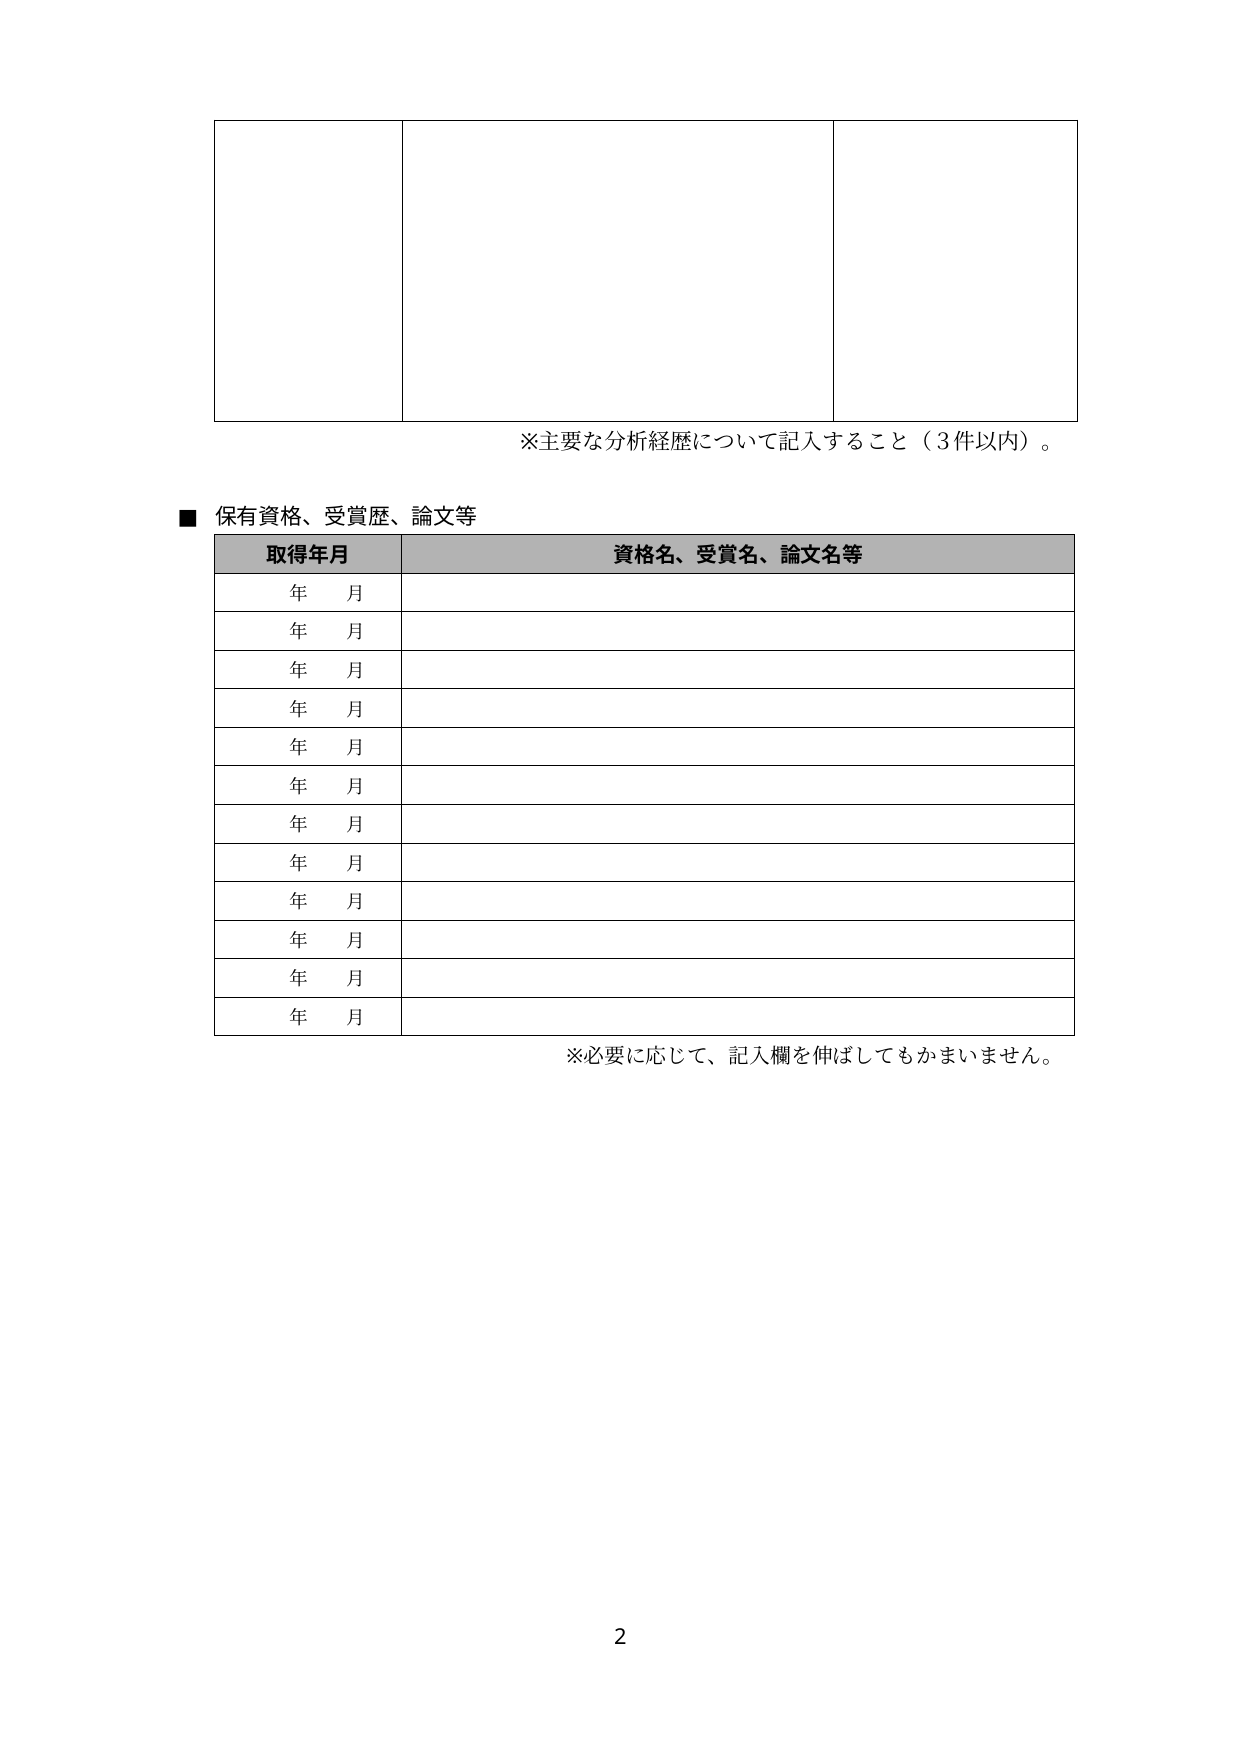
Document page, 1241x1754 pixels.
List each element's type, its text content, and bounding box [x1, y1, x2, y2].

table_cell [402, 921, 1074, 958]
table_cell [402, 612, 1074, 650]
table_cell 年 月 [215, 921, 401, 958]
table_cell 年 月 [215, 805, 401, 842]
table_cell [402, 844, 1074, 881]
table_cell [402, 689, 1074, 727]
table_cell 年 月 [215, 882, 401, 919]
text ※主要な分析経歴について記入すること（３件以内）。 [177, 422, 1063, 459]
table_cell 年 月 [215, 651, 401, 688]
table_cell 年 月 [215, 574, 401, 611]
text ※必要に応じて、記入欄を伸ばしてもかまいません。 [177, 1036, 1063, 1074]
table_cell [402, 882, 1074, 919]
table_cell [402, 651, 1074, 688]
table_cell [215, 121, 402, 421]
table_header 取得年月 [215, 535, 401, 573]
table_cell [402, 805, 1074, 842]
table_cell [403, 121, 833, 421]
table_cell [402, 998, 1074, 1035]
table_cell 年 月 [215, 844, 401, 881]
table_cell 年 月 [215, 959, 401, 997]
table_cell 年 月 [215, 998, 401, 1035]
table_cell 年 月 [215, 728, 401, 765]
table_cell 年 月 [215, 612, 401, 650]
table_cell 年 月 [215, 766, 401, 804]
table_cell [402, 766, 1074, 804]
table_cell [402, 959, 1074, 997]
table_cell 年 月 [215, 689, 401, 727]
table_cell [402, 574, 1074, 611]
table_cell [402, 728, 1074, 765]
table_header 資格名、受賞名、論文名等 [402, 535, 1074, 573]
list 保有資格、受賞歴、論文等 [177, 497, 1063, 534]
table_cell [834, 121, 1077, 421]
